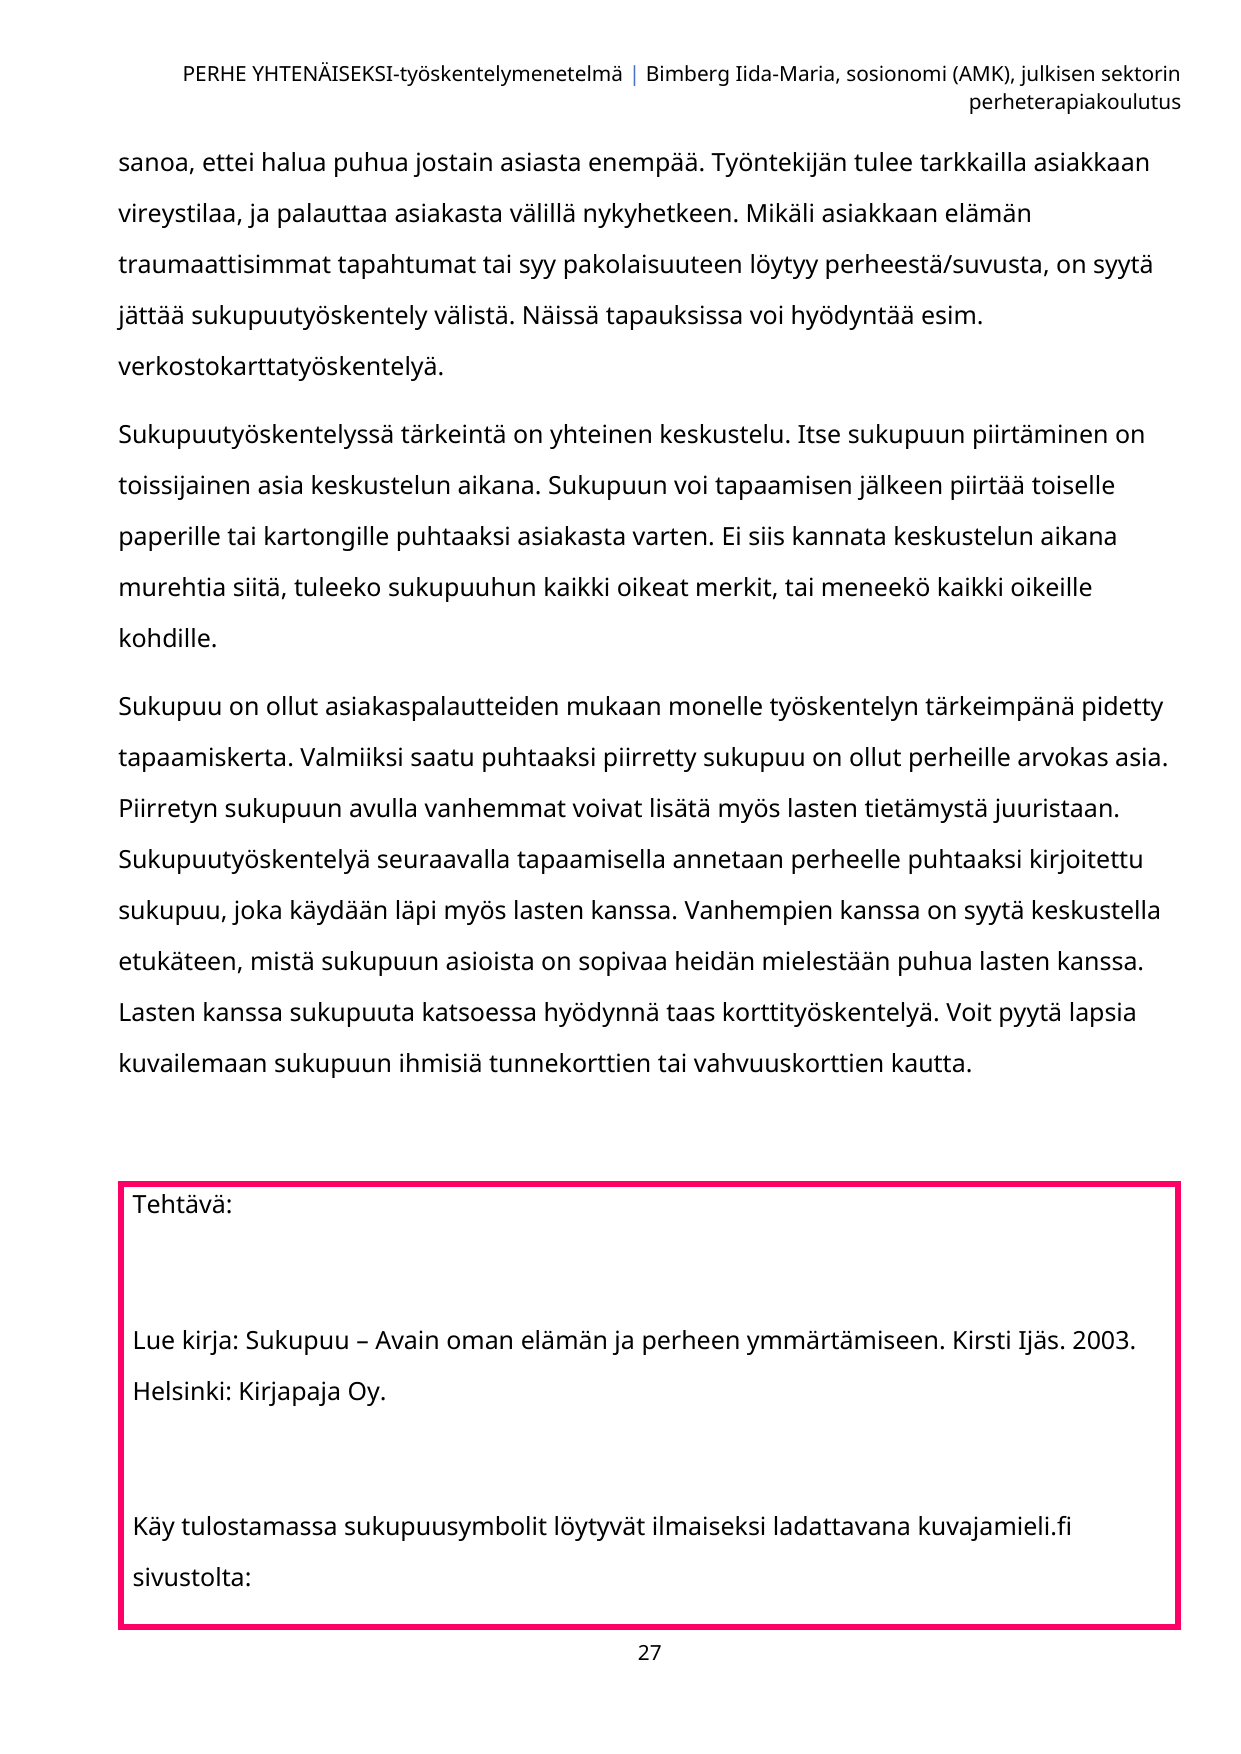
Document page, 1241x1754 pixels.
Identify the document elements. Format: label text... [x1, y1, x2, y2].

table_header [124, 1187, 1175, 1624]
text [118, 144, 1181, 383]
text Sukupuu on ollut asiakaspalautteiden mukaan monelle työskentelyn tärkeimpänä pidetty tapaamiskerta. Valmiiksi saatu puhtaaksi piirretty sukupuu on ollut perheille arvokas asia. Piirretyn sukupuun avulla vanhemmat voivat lisätä myös lasten tietämystä juuristaan. Sukupuutyöskentelyä seuraavalla tapaamisella annetaan perheelle puhtaaksi kirjoitettu sukupuu, joka käydään läpi myös lasten kanssa. Vanhempien kanssa on syytä keskustella etukäteen, mistä sukupuun asioista on sopivaa heidän mielestään puhua lasten kanssa. Lasten kanssa sukupuuta katsoessa hyödynnä taas korttityöskentelyä. Voit pyytä lapsia kuvailemaan sukupuun ihmisiä tunnekorttien tai vahvuuskorttien kautta. [118, 688, 1181, 1079]
text Sukupuutyöskentelyssä tärkeintä on yhteinen keskustelu. Itse sukupuun piirtäminen on toissijainen asia keskustelun aikana. Sukupuun voi tapaamisen jälkeen piirtää toiselle paperille tai kartongille puhtaaksi asiakasta varten. Ei siis kannata keskustelun aikana murehtia siitä, tuleeko sukupuuhun kaikki oikeat merkit, tai meneekö kaikki oikeille kohdille. [118, 416, 1181, 654]
